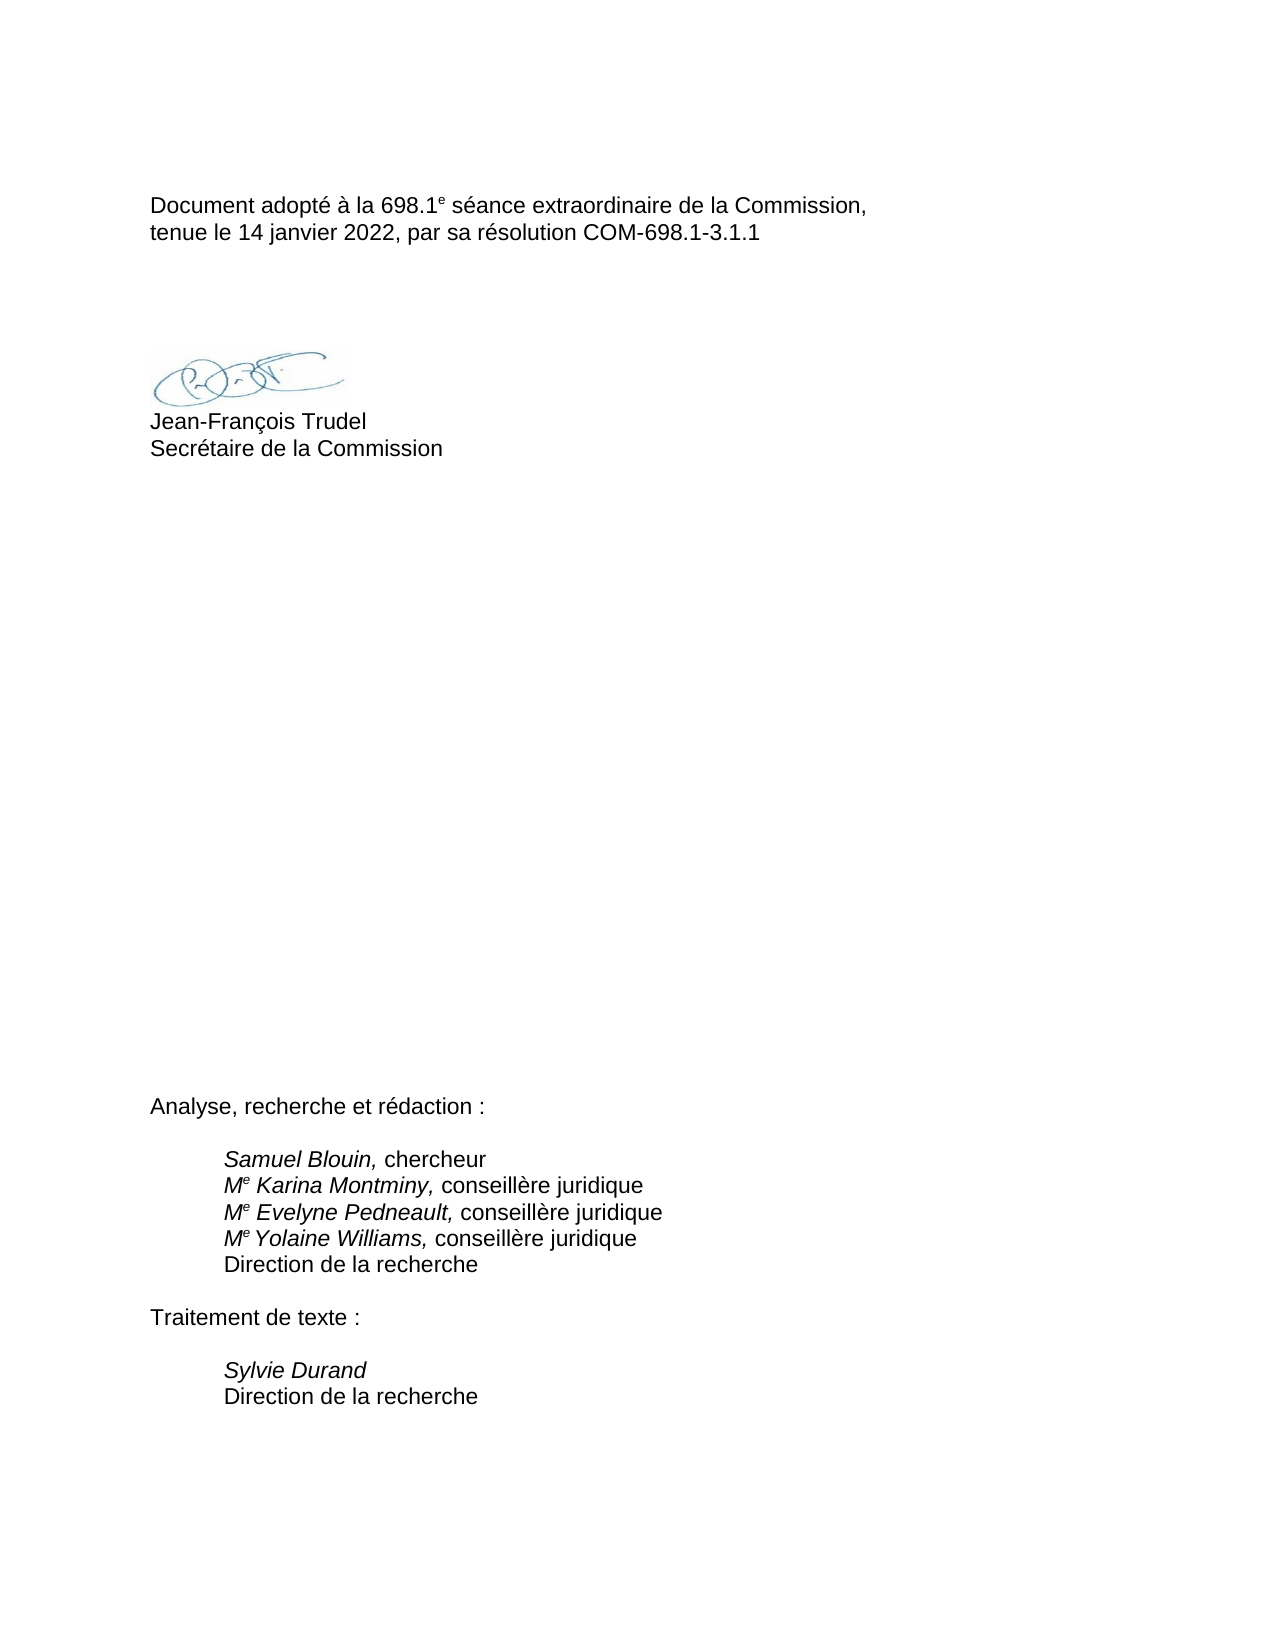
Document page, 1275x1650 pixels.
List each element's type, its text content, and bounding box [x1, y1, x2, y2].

text Sylvie Durand [150, 1357, 1125, 1383]
text Traitement de texte : [150, 1304, 1125, 1331]
text Secrétaire de la Commission [150, 434, 1125, 461]
text tenue le 14 janvier 2022, par sa résolution COM-698.1-3.1.1 [150, 218, 1125, 245]
text Direction de la recherche [150, 1251, 1125, 1278]
picture [150, 350, 349, 409]
text Direction de la recherche [150, 1383, 1125, 1409]
text Me Karina Montminy, conseillère juridique [150, 1172, 1125, 1199]
text Jean-François Trudel [150, 408, 1125, 434]
text Analyse, recherche et rédaction : [150, 1093, 1125, 1120]
text Me Yolaine Williams, conseillère juridique [150, 1225, 1125, 1251]
text Document adopté à la 698.1e séance extraordinaire de la Commission, [150, 192, 1125, 218]
text Samuel Blouin, chercheur [150, 1146, 1125, 1172]
text Me Evelyne Pedneault, conseillère juridique [150, 1199, 1125, 1225]
